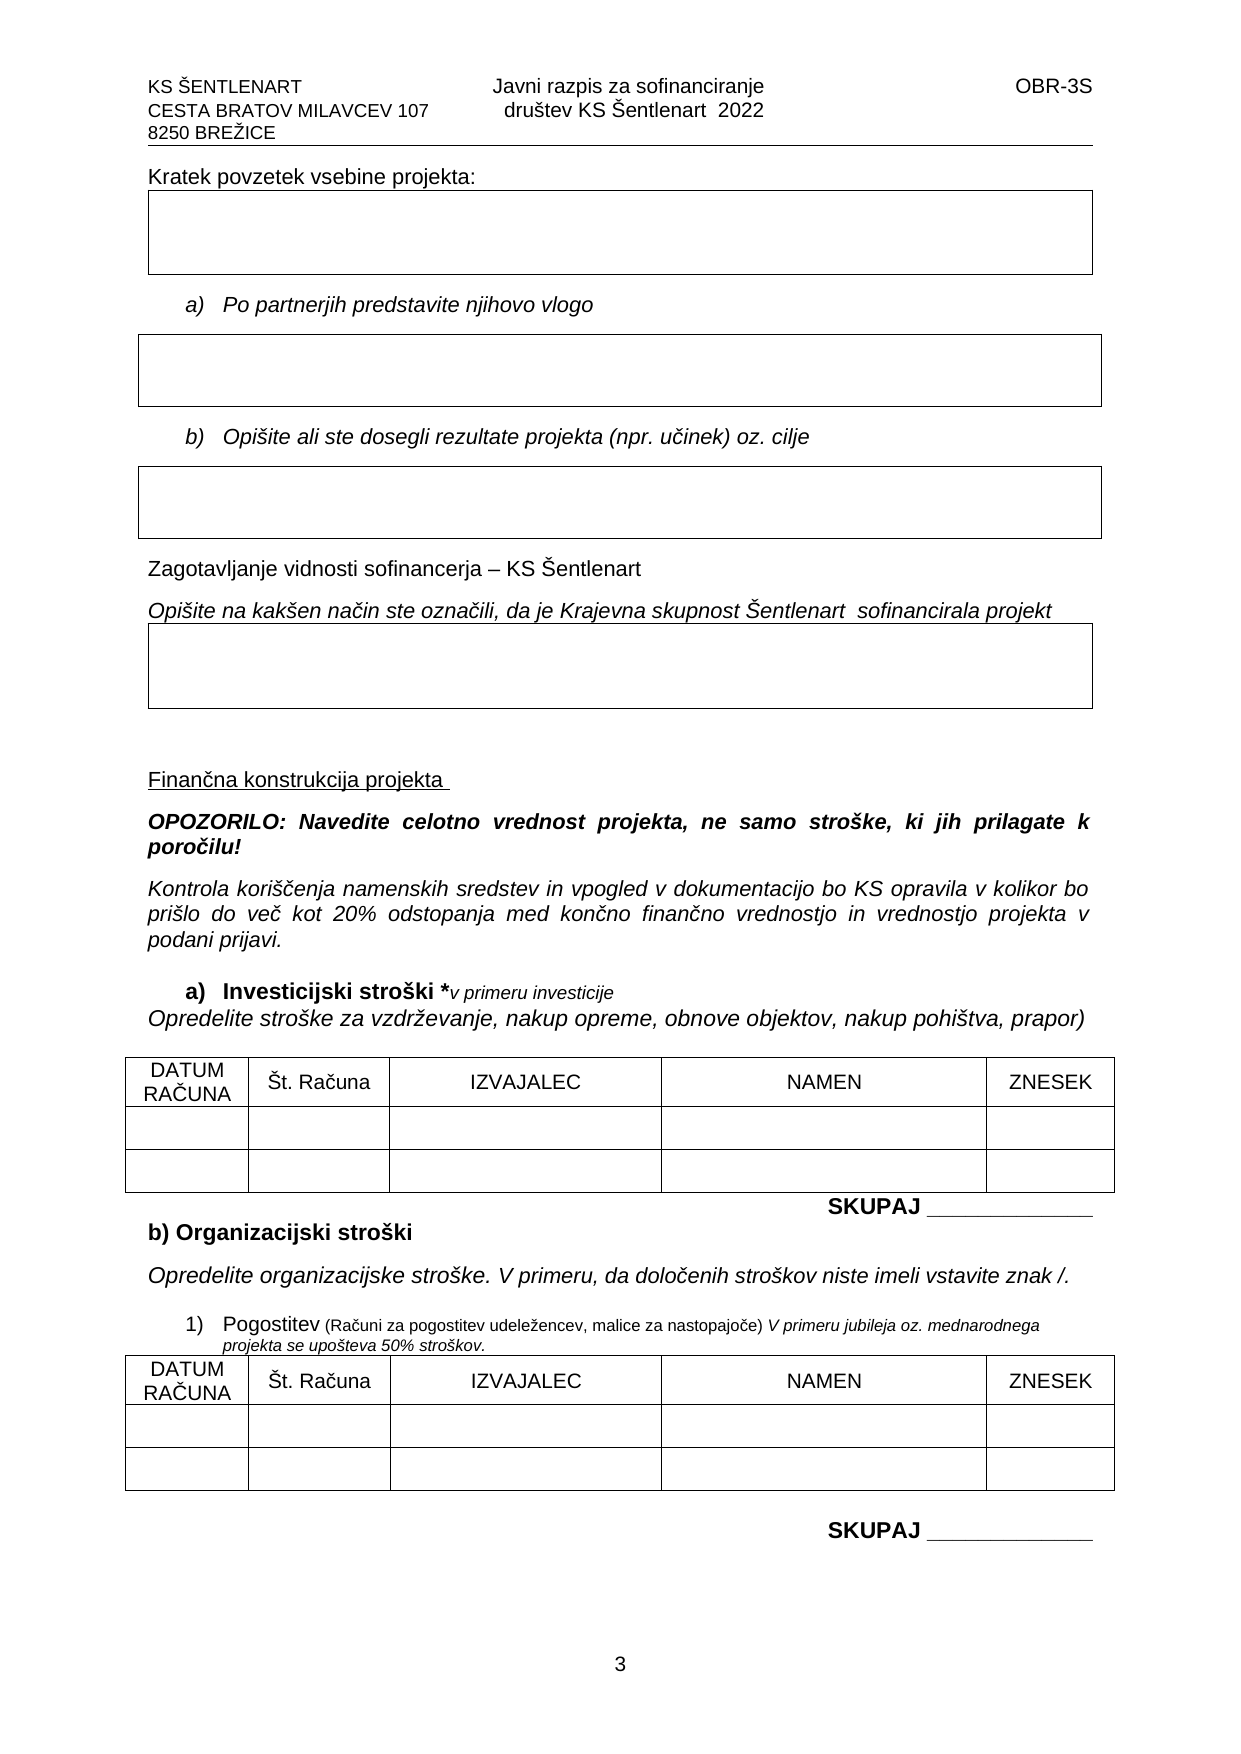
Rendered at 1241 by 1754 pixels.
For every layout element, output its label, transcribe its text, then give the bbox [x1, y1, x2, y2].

text b) Organizacijski stroški [148, 1219, 1093, 1245]
table_cell [249, 1448, 390, 1490]
list Opišite ali ste dosegli rezultate projekta (npr. učinek) oz. cilje [185, 424, 1093, 449]
table_cell [126, 1448, 248, 1490]
table_header [149, 191, 1092, 274]
table_header NAMEN [662, 1356, 986, 1404]
table_header Št. Računa [249, 1058, 389, 1106]
text Zagotavljanje vidnosti sofinancerja – KS Šentlenart [148, 556, 1093, 581]
text SKUPAJ _____________ [148, 1517, 1093, 1543]
table_header IZVAJALEC [390, 1058, 661, 1106]
table_cell [662, 1405, 986, 1447]
table_cell [987, 1405, 1114, 1447]
list Po partnerjih predstavite njihovo vlogo [185, 292, 1093, 317]
table_cell [390, 1107, 661, 1148]
table_cell [987, 1448, 1114, 1490]
table_header Št. Računa [249, 1356, 390, 1404]
table_cell [662, 1107, 986, 1148]
text Opredelite stroške za vzdrževanje, nakup opreme, obnove objektov, nakup pohištva, prapor) [148, 1004, 1093, 1031]
table_cell [391, 1448, 661, 1490]
text SKUPAJ _____________ [148, 1193, 1093, 1219]
text Opišite na kakšen način ste označili, da je Krajevna skupnost Šentlenart sofinancirala projekt [148, 598, 1093, 623]
table_cell [662, 1448, 986, 1490]
table_header IZVAJALEC [391, 1356, 661, 1404]
table_header ZNESEK [987, 1058, 1114, 1106]
table_cell [987, 1150, 1114, 1192]
table_cell [249, 1107, 389, 1148]
table_header NAMEN [662, 1058, 986, 1106]
table_header [149, 624, 1092, 708]
table_header ZNESEK [987, 1356, 1114, 1404]
table_cell [249, 1150, 389, 1192]
table_cell [126, 1405, 248, 1447]
table_header DATUM RAČUNA [126, 1058, 248, 1106]
list Investicijski stroški *v primeru investicije [185, 978, 1093, 1004]
table_cell [662, 1150, 986, 1192]
table_cell [126, 1107, 248, 1148]
table_cell [126, 1150, 248, 1192]
text Opredelite organizacijske stroške. V primeru, da določenih stroškov niste imeli vstavite znak /. [148, 1262, 1093, 1288]
list Pogostitev (Računi za pogostitev udeležencev, malice za nastopajoče) V primeru jubileja oz. mednarodnega projekta se upošteva 50% stroškov. [185, 1312, 1093, 1355]
table_cell [391, 1405, 661, 1447]
text Kratek povzetek vsebine projekta: [148, 164, 1093, 189]
table_cell [987, 1107, 1114, 1148]
table_header DATUM RAČUNA [126, 1356, 248, 1404]
table_cell [390, 1150, 661, 1192]
text OPOZORILO: Navedite celotno vrednost projekta, ne samo stroške, ki jih prilagate k poročilu! [148, 809, 1093, 859]
text Finančna konstrukcija projekta [148, 767, 1093, 792]
text Kontrola koriščenja namenskih sredstev in vpogled v dokumentacijo bo KS opravila v kolikor bo prišlo do več kot 20% odstopanja med končno finančno vrednostjo in vrednostjo projekta v podani prijavi. [148, 876, 1093, 952]
table_cell [249, 1405, 390, 1447]
